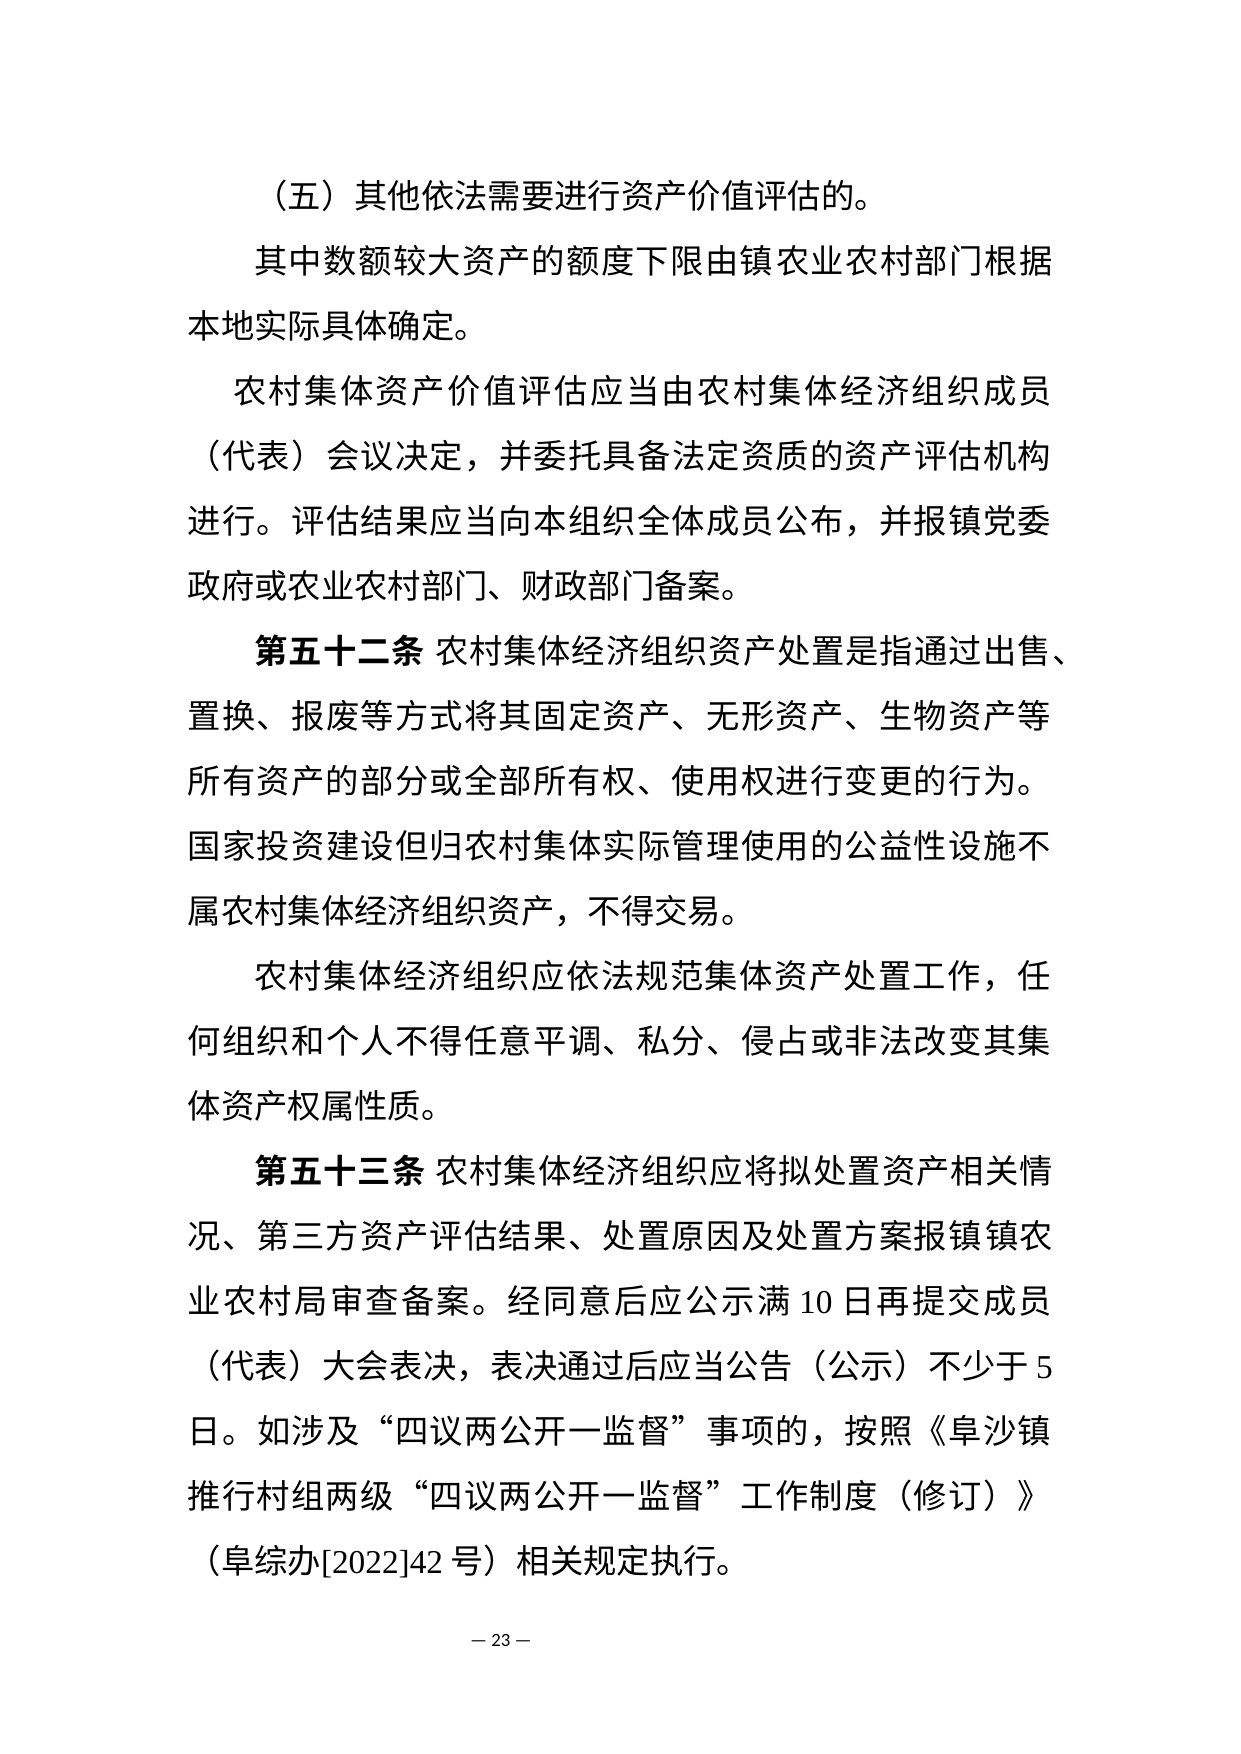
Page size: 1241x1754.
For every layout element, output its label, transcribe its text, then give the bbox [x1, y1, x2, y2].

text 第五十三条 农村集体经济组织应将拟处置资产相关情况、第三方资产评估结果、处置原因及处置方案报镇镇农业农村局审查备案。经同意后应公示满10日再提交成员（代表）大会表决，表决通过后应当公告（公示）不少于5日。如涉及“四议两公开一监督”事项的，按照《阜沙镇推行村组两级“四议两公开一监督”工作制度（修订）》（阜综办[2022]42号）相关规定执行。 [187, 1137, 1053, 1592]
text 第五十二条 农村集体经济组织资产处置是指通过出售、置换、报废等方式将其固定资产、无形资产、生物资产等所有资产的部分或全部所有权、使用权进行变更的行为。国家投资建设但归农村集体实际管理使用的公益性设施不属农村集体经济组织资产，不得交易。 [187, 617, 1053, 942]
text 其中数额较大资产的额度下限由镇农业农村部门根据本地实际具体确定。 [187, 227, 1053, 357]
list 农村集体资产价值评估应当由农村集体经济组织成员（代表）会议决定，并委托具备法定资质的资产评估机构进行。评估结果应当向本组织全体成员公布，并报镇党委、政府或农业农村部门、财政部门备案。 [187, 357, 1053, 617]
text （五）其他依法需要进行资产价值评估的。 [187, 162, 1053, 227]
text 农村集体经济组织应依法规范集体资产处置工作，任何组织和个人不得任意平调、私分、侵占或非法改变其集体资产权属性质。 [187, 942, 1053, 1137]
